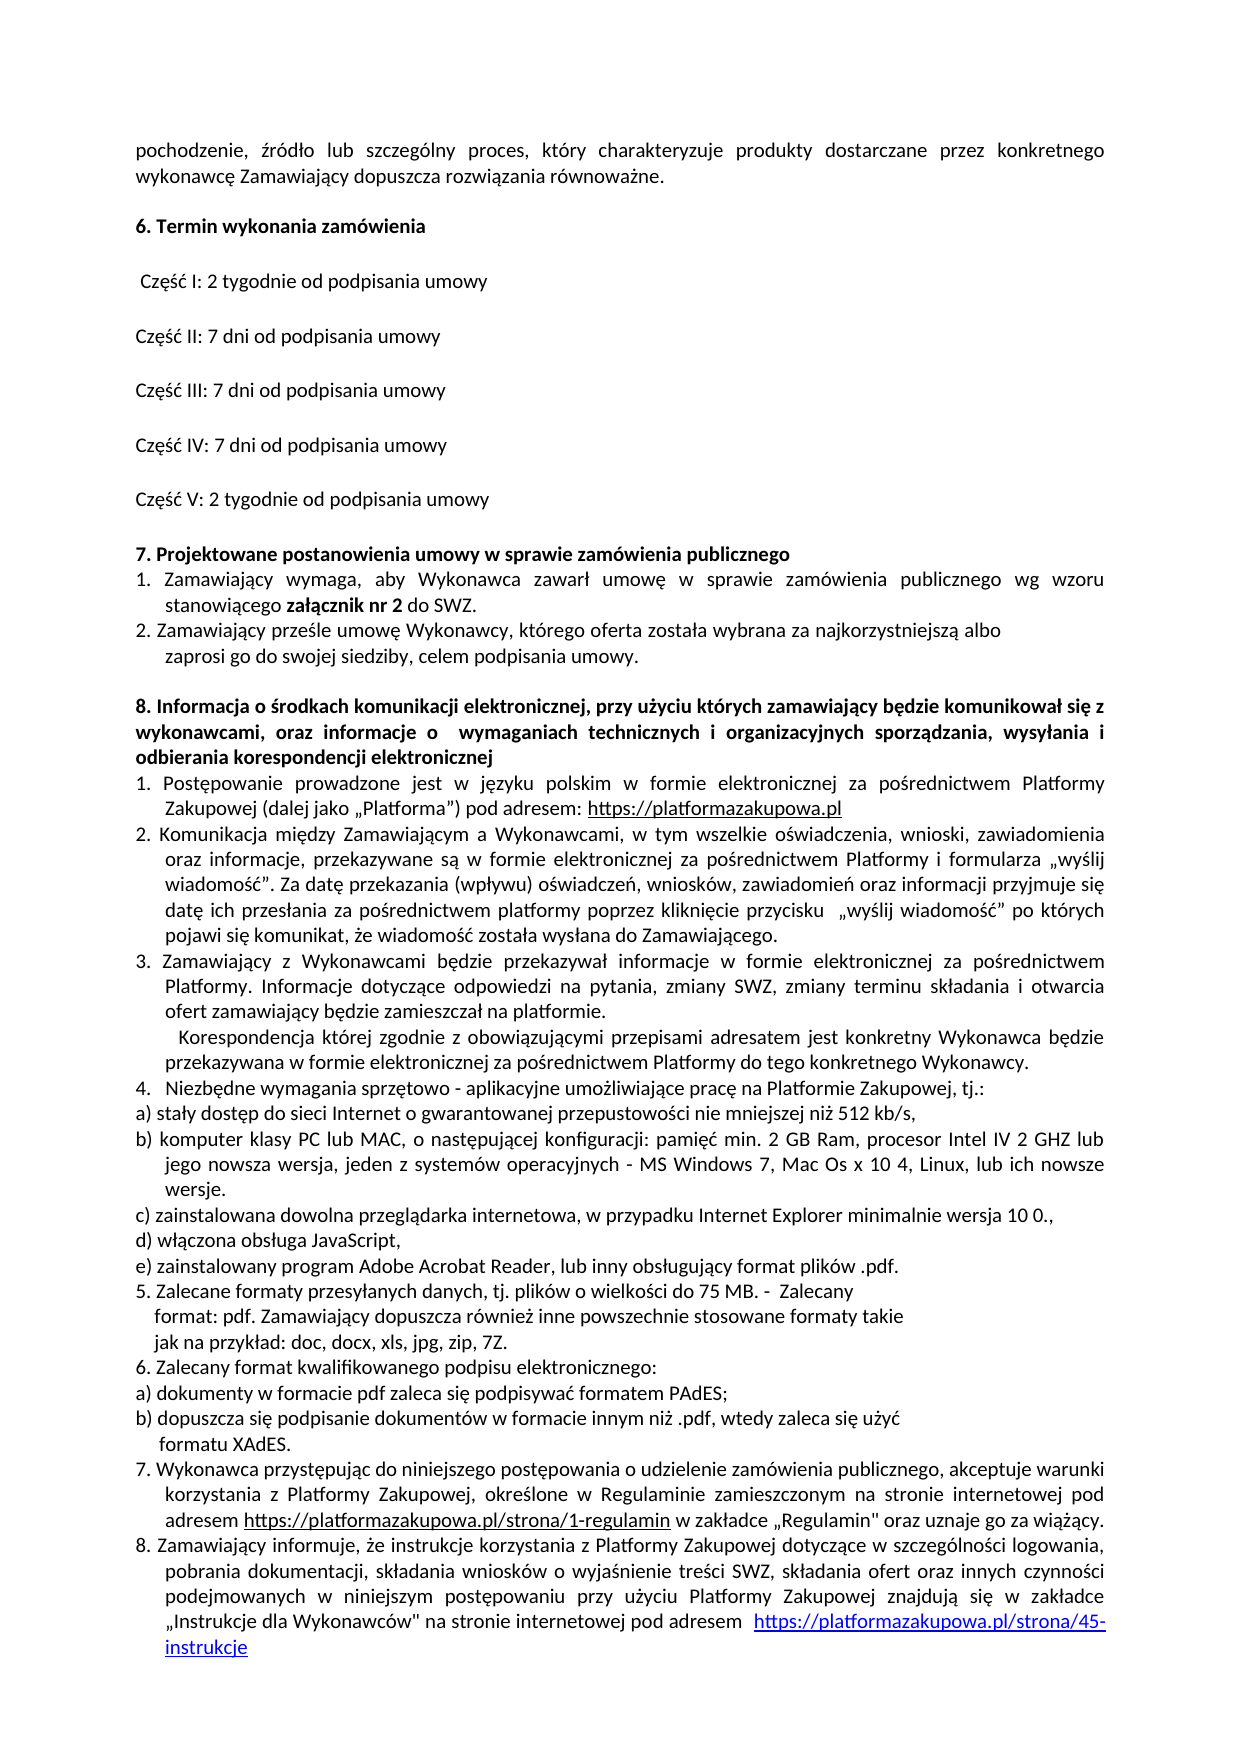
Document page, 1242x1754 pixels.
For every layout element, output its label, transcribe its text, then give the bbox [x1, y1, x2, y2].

text Część III: 7 dni od podpisania umowy [135, 377, 1106, 403]
text 1. Zamawiający wymaga, aby Wykonawca zawarł umowę w sprawie zamówienia publicznego wg wzoru stanowiącego załącznik nr 2 do SWZ. [135, 567, 1106, 617]
text Część II: 7 dni od podpisania umowy [135, 323, 1106, 348]
text format: pdf. Zamawiający dopuszcza również inne powszechnie stosowane formaty takie [135, 1304, 1106, 1329]
text d) włączona obsługa JavaScript, [135, 1227, 1106, 1253]
text Część I: 2 tygodnie od podpisania umowy [135, 268, 1106, 294]
text 5. Zalecane formaty przesyłanych danych, tj. plików o wielkości do 75 MB. - Zalecany [135, 1278, 1106, 1304]
text Korespondencja której zgodnie z obowiązującymi przepisami adresatem jest konkretny Wykonawca będzie przekazywana w formie elektronicznej za pośrednictwem Platformy do tego konkretnego Wykonawcy. [135, 1024, 1106, 1075]
text formatu XAdES. [135, 1431, 1106, 1456]
text Część IV: 7 dni od podpisania umowy [135, 432, 1106, 457]
text 8. Zamawiający informuje, że instrukcje korzystania z Platformy Zakupowej dotyczące w szczególności logowania, pobrania dokumentacji, składania wniosków o wyjaśnienie treści SWZ, składania ofert oraz innych czynności podejmowanych w niniejszym postępowaniu przy użyciu Platformy Zakupowej znajdują się w zakładce „Instrukcje dla Wykonawców" na stronie internetowej pod adresem https://platformazakupowa.pl/strona/45-instrukcje [135, 1532, 1106, 1659]
text a) dokumenty w formacie pdf zaleca się podpisywać formatem PAdES; [135, 1380, 1106, 1405]
text b) dopuszcza się podpisanie dokumentów w formacie innym niż .pdf, wtedy zaleca się użyć [135, 1405, 1106, 1431]
text jak na przykład: doc, docx, xls, jpg, zip, 7Z. [135, 1329, 1106, 1354]
text e) zainstalowany program Adobe Acrobat Reader, lub inny obsługujący format plików .pdf. [135, 1253, 1106, 1278]
text 1. Postępowanie prowadzone jest w języku polskim w formie elektronicznej za pośrednictwem Platformy Zakupowej (dalej jako „Platforma”) pod adresem: https://platformazakupowa.pl [135, 770, 1106, 821]
text 7. Wykonawca przystępując do niniejszego postępowania o udzielenie zamówienia publicznego, akceptuje warunki korzystania z Platformy Zakupowej, określone w Regulaminie zamieszczonym na stronie internetowej pod adresem https://platformazakupowa.pl/strona/1-regulamin w zakładce „Regulamin" oraz uznaje go za wiążący. [135, 1456, 1106, 1532]
text 2. Komunikacja między Zamawiającym a Wykonawcami, w tym wszelkie oświadczenia, wnioski, zawiadomienia oraz informacje, przekazywane są w formie elektronicznej za pośrednictwem Platformy i formularza „wyślij wiadomość”. Za datę przekazania (wpływu) oświadczeń, wniosków, zawiadomień oraz informacji przyjmuje się datę ich przesłania za pośrednictwem platformy poprzez kliknięcie przycisku „wyślij wiadomość” po których pojawi się komunikat, że wiadomość została wysłana do Zamawiającego. [135, 821, 1106, 948]
text 4. Niezbędne wymagania sprzętowo - aplikacyjne umożliwiające pracę na Platformie Zakupowej, tj.: [135, 1075, 1106, 1100]
text 6. Zalecany format kwalifikowanego podpisu elektronicznego: [135, 1354, 1106, 1380]
text c) zainstalowana dowolna przeglądarka internetowa, w przypadku Internet Explorer minimalnie wersja 10 0., [135, 1202, 1106, 1227]
text 7. Projektowane postanowienia umowy w sprawie zamówienia publicznego [135, 541, 1106, 567]
text Część V: 2 tygodnie od podpisania umowy [135, 487, 1106, 512]
text 2. Zamawiający prześle umowę Wykonawcy, którego oferta została wybrana za najkorzystniejszą albo zaprosi go do swojej siedziby, celem podpisania umowy. [135, 617, 1002, 668]
text 6. Termin wykonania zamówienia [135, 214, 1106, 239]
text 3. Zamawiający z Wykonawcami będzie przekazywał informacje w formie elektronicznej za pośrednictwem Platformy. Informacje dotyczące odpowiedzi na pytania, zmiany SWZ, zmiany terminu składania i otwarcia ofert zamawiający będzie zamieszczał na platformie. [135, 948, 1106, 1024]
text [135, 137, 1106, 188]
text a) stały dostęp do sieci Internet o gwarantowanej przepustowości nie mniejszej niż 512 kb/s, [135, 1100, 1106, 1126]
text b) komputer klasy PC lub MAC, o następującej konfiguracji: pamięć min. 2 GB Ram, procesor Intel IV 2 GHZ lub jego nowsza wersja, jeden z systemów operacyjnych - MS Windows 7, Mac Os x 10 4, Linux, lub ich nowsze wersje. [135, 1126, 1106, 1202]
text 8. Informacja o środkach komunikacji elektronicznej, przy użyciu których zamawiający będzie komunikował się z wykonawcami, oraz informacje o wymaganiach technicznych i organizacyjnych sporządzania, wysyłania i odbierania korespondencji elektronicznej [135, 694, 1106, 770]
